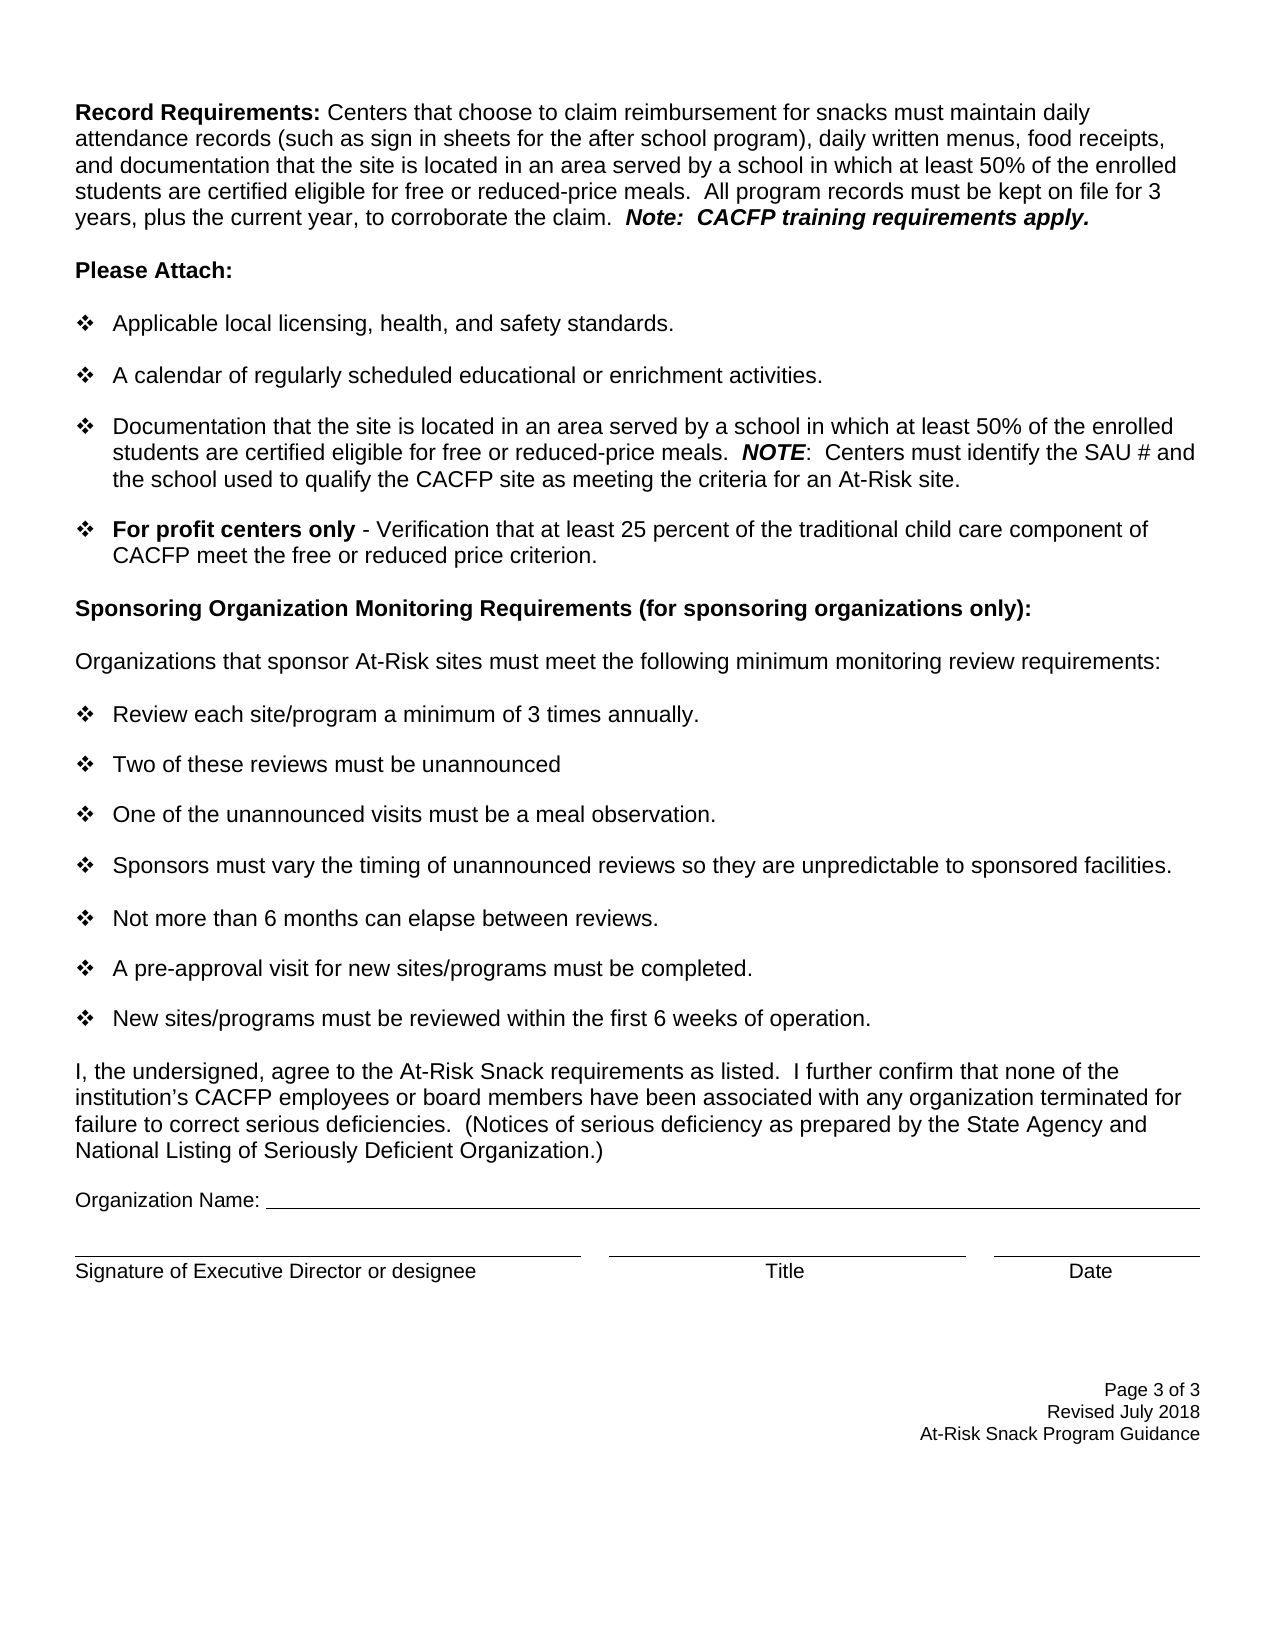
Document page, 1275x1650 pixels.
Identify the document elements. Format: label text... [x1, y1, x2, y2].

list Applicable local licensing, health, and safety standards. [75, 310, 1200, 336]
text Revised July 2018 [75, 1401, 1200, 1422]
text Organizations that sponsor At-Risk sites must meet the following minimum monitoring review requirements: [75, 648, 1200, 674]
text Organization Name: [75, 1187, 1200, 1211]
text Page 3 of 3 [75, 1379, 1200, 1401]
text I, the undersigned, agree to the At-Risk Snack requirements as listed. I further confirm that none of the institution’s CACFP employees or board members have been associated with any organization terminated for failure to correct serious deficiencies. (Notices of serious deficiency as prepared by the State Agency and National Listing of Seriously Deficient Organization.) [75, 1058, 1200, 1163]
list One of the unannounced visits must be a meal observation. [75, 801, 1200, 852]
list A calendar of regularly scheduled educational or enrichment activities. [75, 362, 1200, 413]
list A pre-approval visit for new sites/programs must be completed. [75, 955, 1200, 1005]
text At-Risk Snack Program Guidance [75, 1422, 1200, 1444]
list Documentation that the site is located in an area served by a school in which at least 50% of the enrolled students are certified eligible for free or reduced-price meals. NOTE: Centers must identify the SAU # and the school used to qualify the CACFP site as meeting the criteria for an At-Risk site. [75, 413, 1200, 516]
text Please Attach: [75, 257, 1200, 283]
list New sites/programs must be reviewed within the first 6 weeks of operation. [75, 1005, 1200, 1032]
text Record Requirements: Centers that choose to claim reimbursement for snacks must maintain daily attendance records (such as sign in sheets for the after school program), daily written menus, food receipts, and documentation that the site is located in an area served by a school in which at least 50% of the enrolled students are certified eligible for free or reduced-price meals. All program records must be kept on file for 3 years, plus the current year, to corroborate the claim. Note: CACFP training requirements apply. [75, 99, 1200, 231]
list Two of these reviews must be unannounced [75, 751, 1200, 801]
list Review each site/program a minimum of 3 times annually. [75, 701, 1200, 751]
list Not more than 6 months can elapse between reviews. [75, 904, 1200, 955]
list Sponsors must vary the timing of unannounced reviews so they are unpredictable to sponsored facilities. [75, 852, 1200, 878]
list For profit centers only - Verification that at least 25 percent of the traditional child care component of CACFP meet the free or reduced price criterion. [75, 516, 1200, 569]
text Signature of Executive Director or designee Title Date [75, 1259, 1200, 1283]
text Sponsoring Organization Monitoring Requirements (for sponsoring organizations only): [75, 595, 1200, 621]
